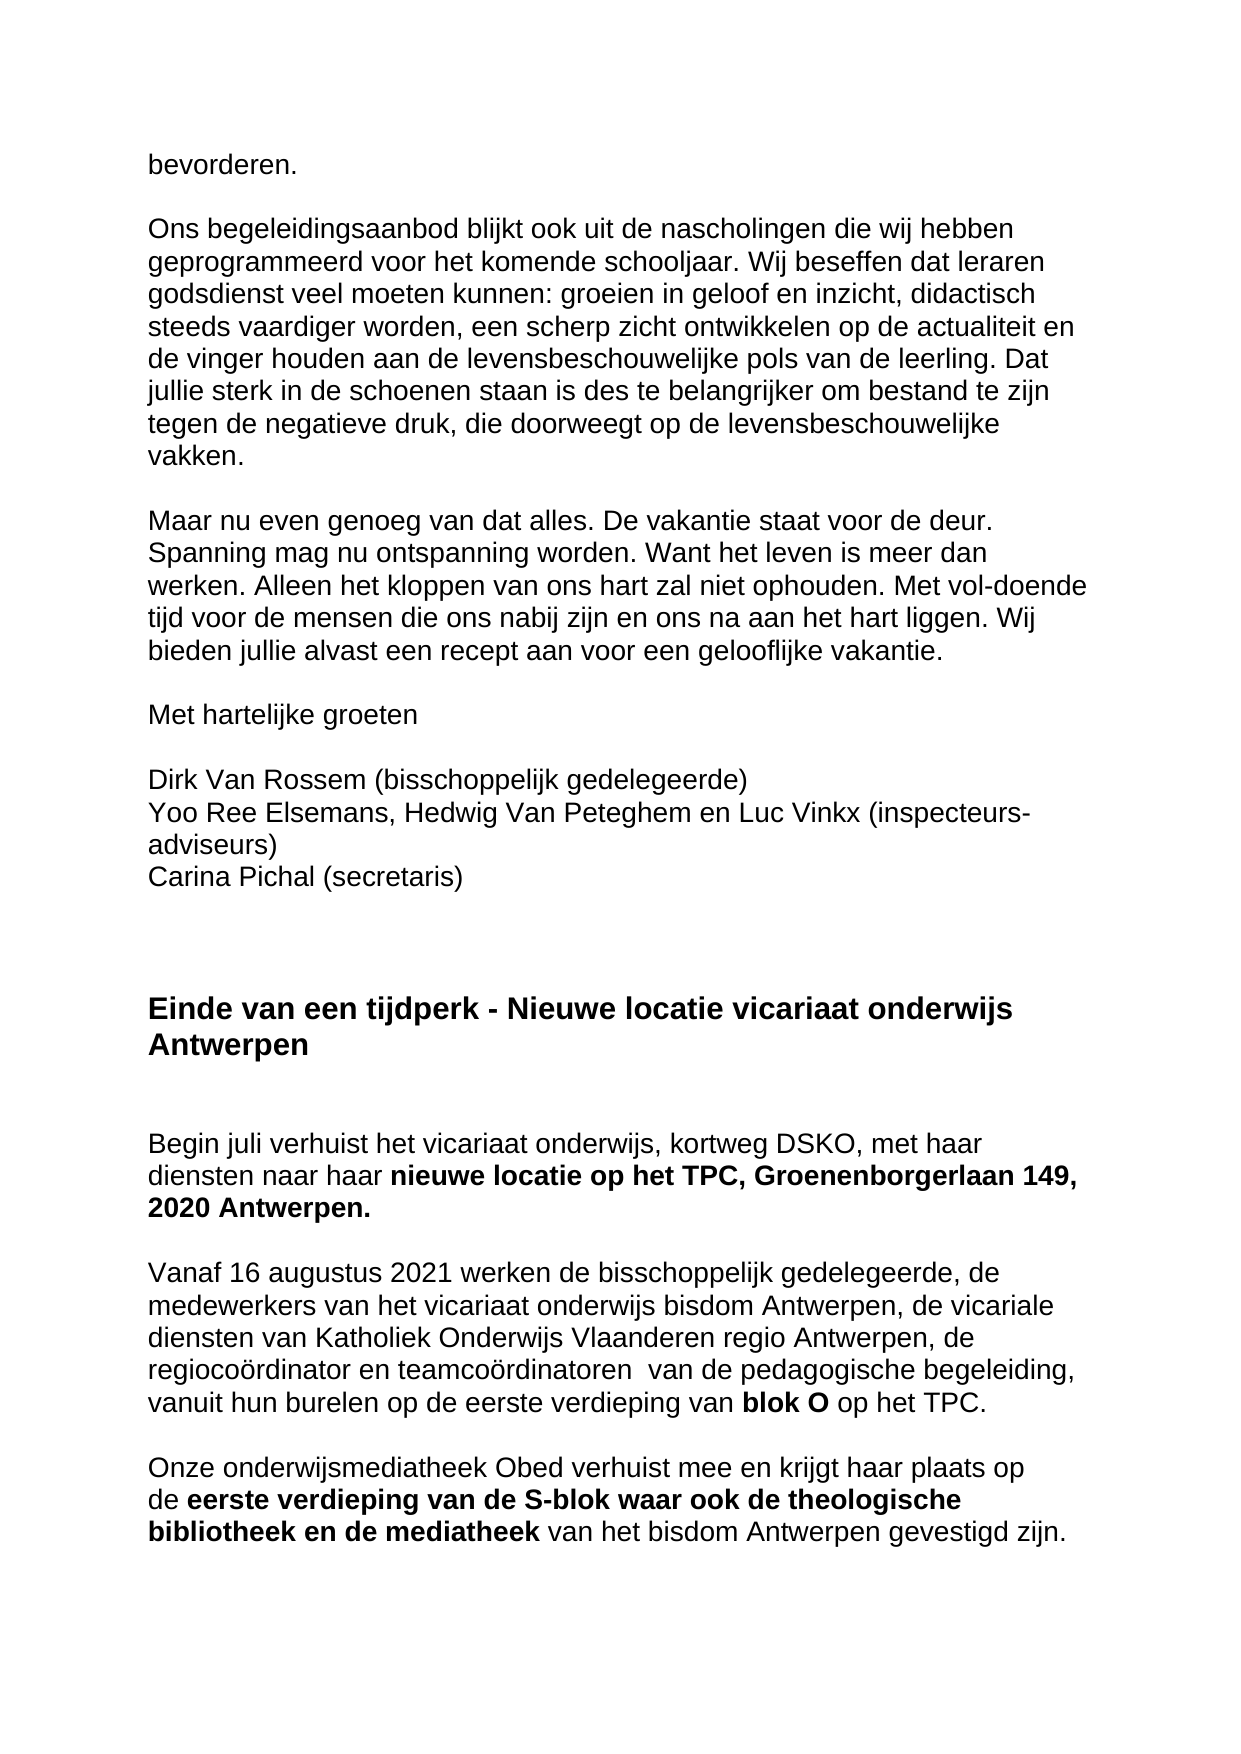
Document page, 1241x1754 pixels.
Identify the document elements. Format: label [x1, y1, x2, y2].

text [148, 148, 1093, 1580]
